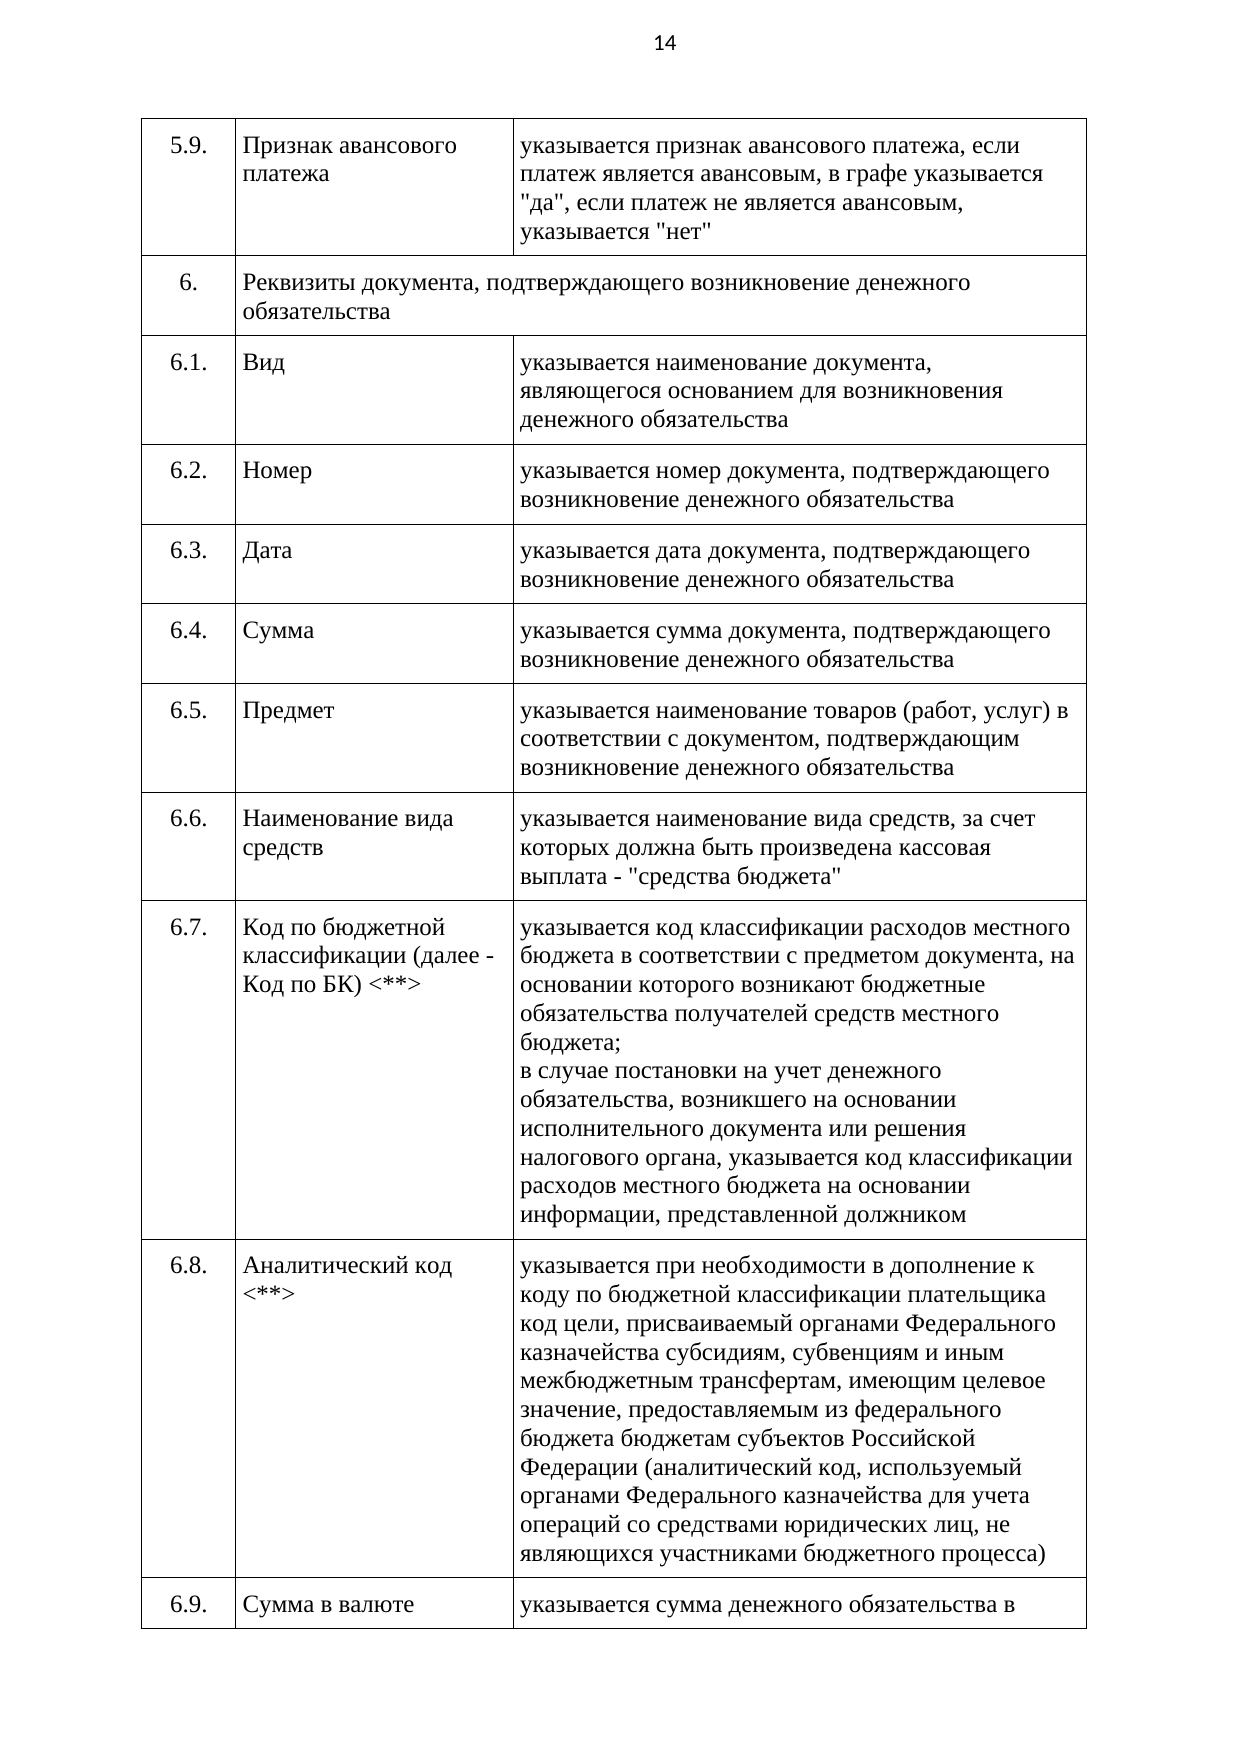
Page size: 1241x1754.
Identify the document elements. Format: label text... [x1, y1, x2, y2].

table_cell Реквизиты документа, подтверждающего возникновение денежного обязательства [236, 256, 1086, 335]
table_cell Код по бюджетной классификации (далее - Код по БК) <**> [236, 901, 513, 1239]
table_cell Предмет [236, 684, 513, 792]
table_cell 6.6. [142, 793, 235, 900]
table_cell Вид [236, 336, 513, 444]
table_cell 6.1. [142, 336, 235, 444]
table_cell указывается наименование товаров (работ, услуг) в соответствии с документом, подтверждающим возникновение денежного обязательства [514, 684, 1086, 792]
table_cell Дата [236, 525, 513, 603]
table_cell указывается код классификации расходов местного бюджета в соответствии с предметом документа, на основании которого возникают бюджетные обязательства получателей средств местного бюджета; в случае постановки на учет денежного обязательства, возникшего на основании исполнительного документа или решения налогового органа, указывается код классификации расходов местного бюджета на основании информации, представленной должником [514, 901, 1086, 1239]
table_cell 6.2. [142, 445, 235, 523]
table_cell указывается дата документа, подтверждающего возникновение денежного обязательства [514, 525, 1086, 603]
table_cell указывается при необходимости в дополнение к коду по бюджетной классификации плательщика код цели, присваиваемый органами Федерального казначейства субсидиям, субвенциям и иным межбюджетным трансфертам, имеющим целевое значение, предоставляемым из федерального бюджета бюджетам субъектов Российской Федерации (аналитический код, используемый органами Федерального казначейства для учета операций со средствами юридических лиц, не являющихся участниками бюджетного процесса) [514, 1240, 1086, 1577]
table_cell 6.3. [142, 525, 235, 603]
table_cell указывается наименование документа, являющегося основанием для возникновения денежного обязательства [514, 336, 1086, 444]
table_cell Признак авансового платежа [236, 119, 513, 255]
table_cell 6.7. [142, 901, 235, 1239]
table_cell Аналитический код <**> [236, 1240, 513, 1577]
table_cell 5.9. [142, 119, 235, 255]
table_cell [236, 1578, 513, 1628]
table_cell 6. [142, 256, 235, 335]
table_cell Сумма [236, 604, 513, 683]
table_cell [514, 1578, 1086, 1628]
table_cell 6.4. [142, 604, 235, 683]
table_cell 6.8. [142, 1240, 235, 1577]
table_cell Номер [236, 445, 513, 523]
table_cell Наименование вида средств [236, 793, 513, 900]
table_cell указывается сумма документа, подтверждающего возникновение денежного обязательства [514, 604, 1086, 683]
table_cell 6.5. [142, 684, 235, 792]
table_cell указывается наименование вида средств, за счет которых должна быть произведена кассовая выплата - "средства бюджета" [514, 793, 1086, 900]
table_cell 6.9. [142, 1578, 235, 1628]
table_cell указывается номер документа, подтверждающего возникновение денежного обязательства [514, 445, 1086, 523]
table_cell указывается признак авансового платежа, если платеж является авансовым, в графе указывается "да", если платеж не является авансовым, указывается "нет" [514, 119, 1086, 255]
